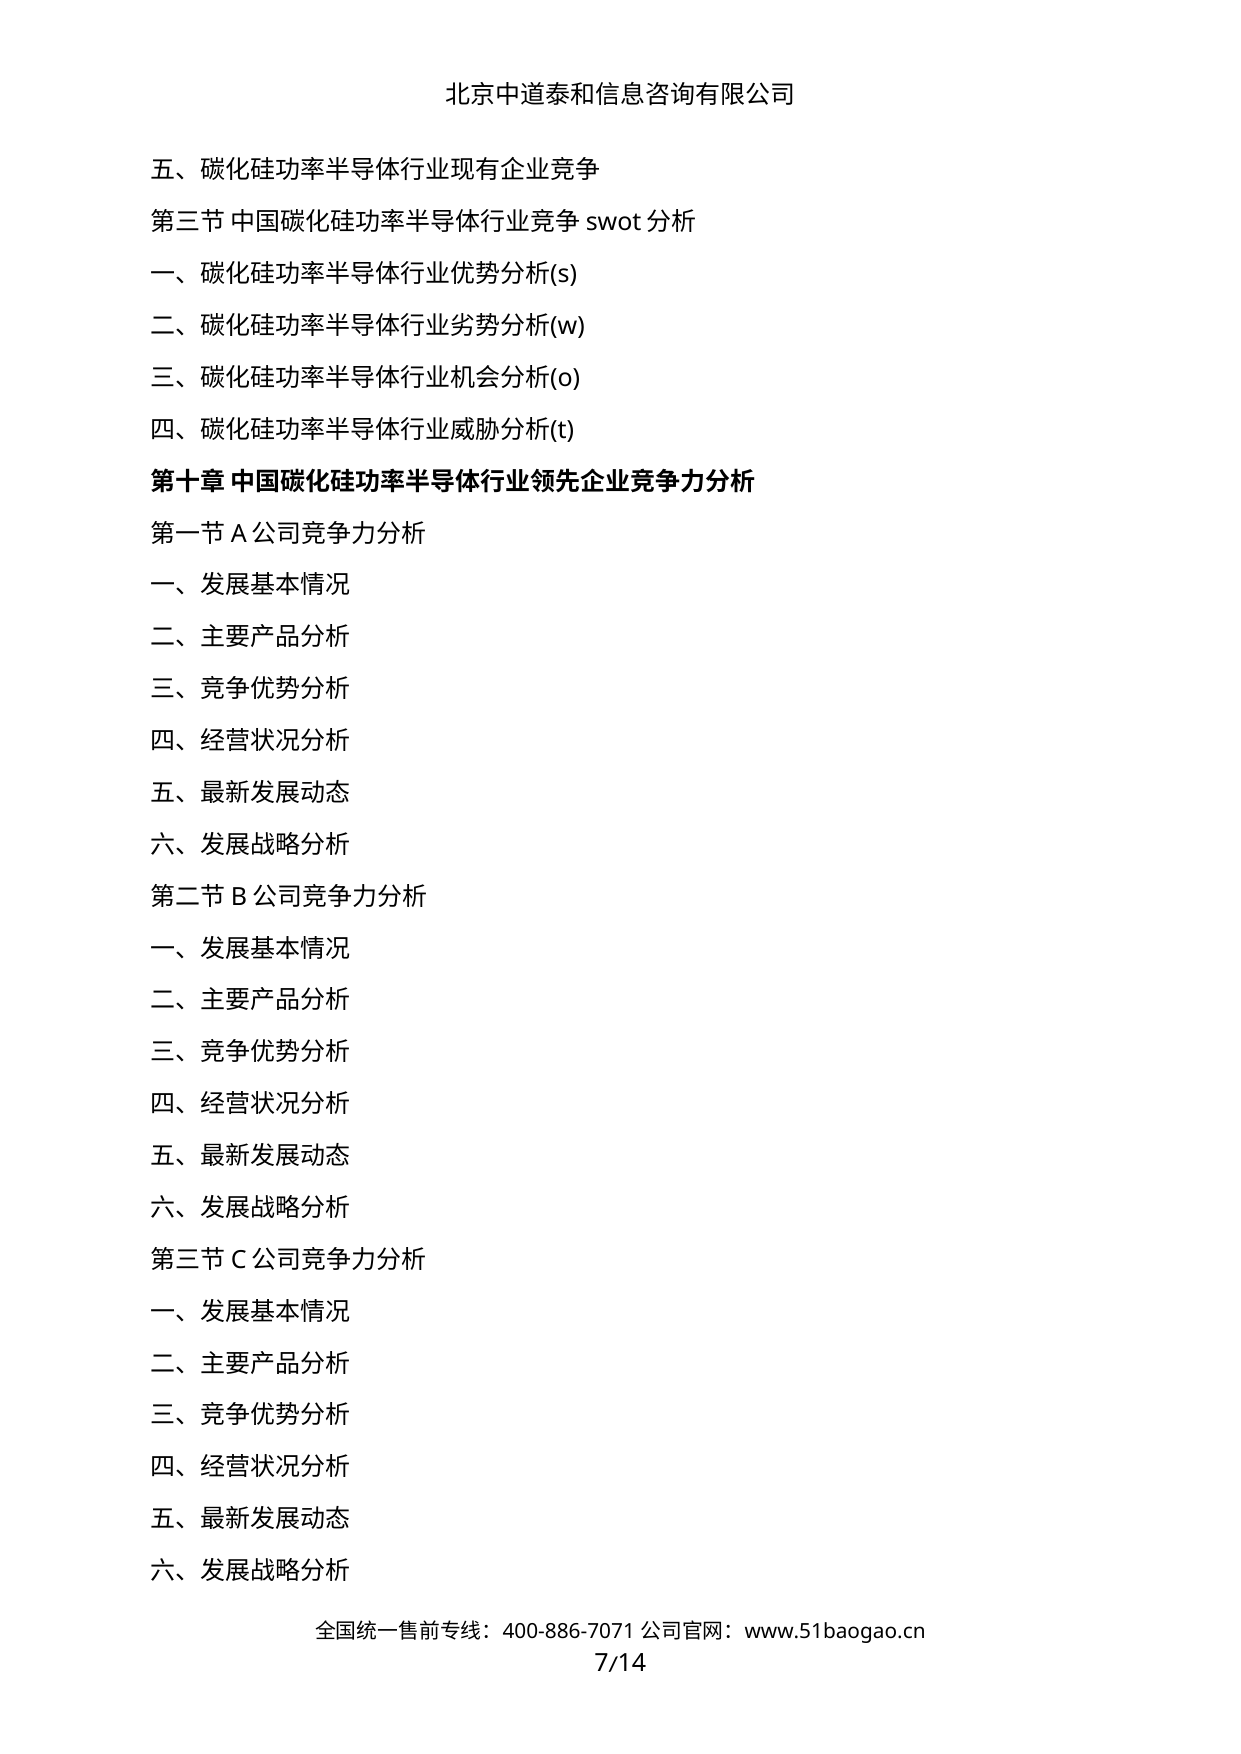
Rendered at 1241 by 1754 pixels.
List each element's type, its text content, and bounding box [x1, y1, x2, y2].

text 二、碳化硅功率半导体行业劣势分析(w) [150, 306, 1090, 342]
text 一、发展基本情况 [150, 1291, 1090, 1327]
text 六、发展战略分析 [150, 1187, 1090, 1224]
text 一、碳化硅功率半导体行业优势分析(s) [150, 254, 1090, 290]
text 第二节 B公司竞争力分析 [150, 876, 1090, 912]
text 六、发展战略分析 [150, 824, 1090, 861]
text 三、竞争优势分析 [150, 1032, 1090, 1068]
text 一、发展基本情况 [150, 928, 1090, 964]
text 第三节 中国碳化硅功率半导体行业竞争swot分析 [150, 202, 1090, 238]
text 六、发展战略分析 [150, 1551, 1090, 1587]
text 三、竞争优势分析 [150, 1395, 1090, 1431]
text 第十章 中国碳化硅功率半导体行业领先企业竞争力分析 [150, 461, 1090, 497]
text 五、最新发展动态 [150, 772, 1090, 809]
text 四、碳化硅功率半导体行业威胁分析(t) [150, 409, 1090, 446]
text 四、经营状况分析 [150, 721, 1090, 757]
text 第三节 C公司竞争力分析 [150, 1239, 1090, 1276]
text 四、经营状况分析 [150, 1447, 1090, 1483]
text 三、竞争优势分析 [150, 669, 1090, 705]
text 第一节 A公司竞争力分析 [150, 513, 1090, 549]
text 二、主要产品分析 [150, 617, 1090, 653]
text 五、碳化硅功率半导体行业现有企业竞争 [150, 150, 1090, 186]
text 二、主要产品分析 [150, 980, 1090, 1016]
text 一、发展基本情况 [150, 565, 1090, 601]
text 五、最新发展动态 [150, 1136, 1090, 1172]
text 四、经营状况分析 [150, 1084, 1090, 1120]
text 二、主要产品分析 [150, 1343, 1090, 1379]
text 三、碳化硅功率半导体行业机会分析(o) [150, 357, 1090, 394]
text 五、最新发展动态 [150, 1499, 1090, 1535]
